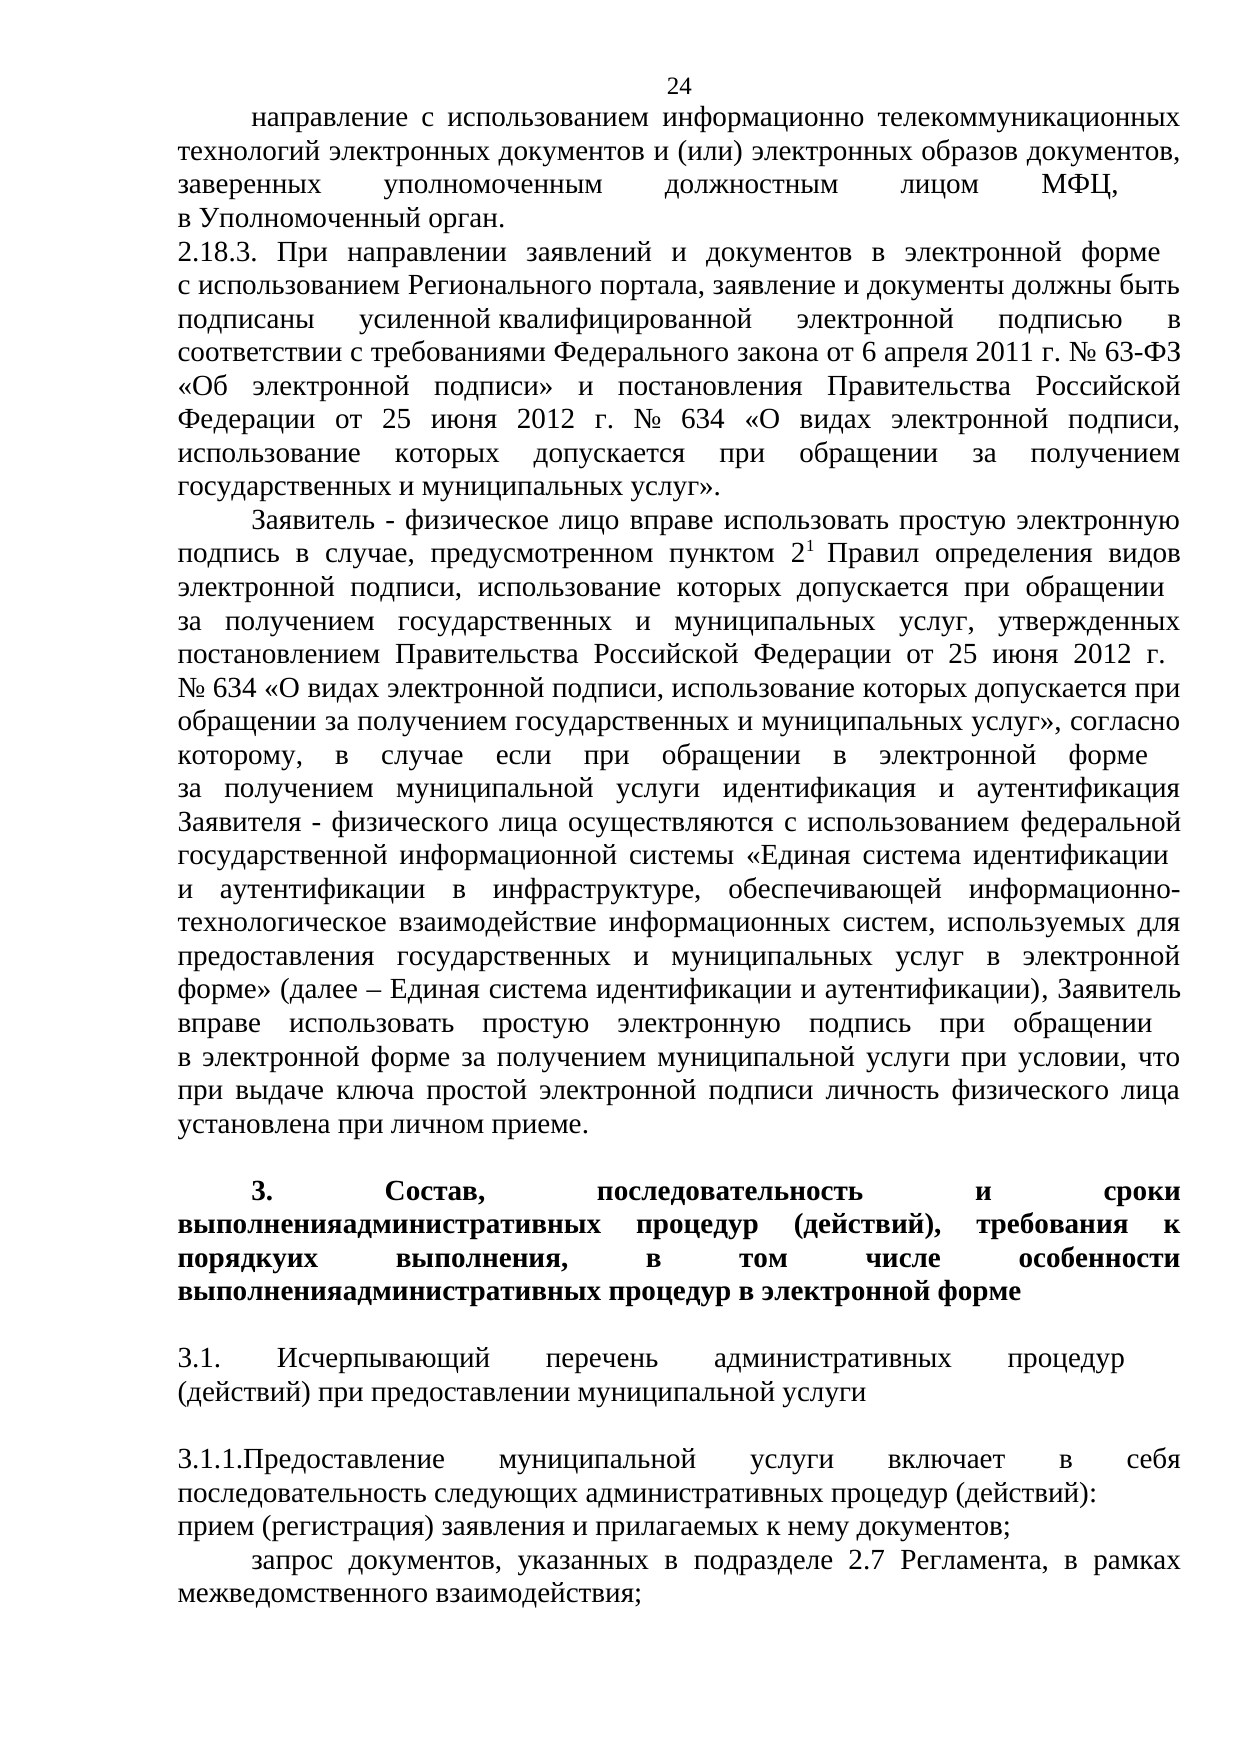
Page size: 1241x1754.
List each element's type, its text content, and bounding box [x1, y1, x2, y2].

text 3. Состав, последовательность и сроки выполненияадминистративных процедур (действий), требования к порядкуих выполнения, в том числе особенности выполненияадминистративных процедур в электронной форме [177, 1173, 1181, 1307]
text Заявитель - физическое лицо вправе использовать простую электронную подпись в случае, предусмотренном пунктом 21 Правил определения видов электронной подписи, использование которых допускается при обращении за получением государственных и муниципальных услуг, утвержденных постановлением Правительства Российской Федерации от 25 июня 2012 г. № 634 «О видах электронной подписи, использование которых допускается при обращении за получением государственных и муниципальных услуг», согласно которому, в случае если при обращении в электронной форме за получением муниципальной услуги идентификация и аутентификация Заявителя - физического лица осуществляются с использованием федеральной государственной информационной системы «Единая система идентификации и аутентификации в инфраструктуре, обеспечивающей информационно-технологическое взаимодействие информационных систем, используемых для предоставления государственных и муниципальных услуг в электронной форме» (далее – Единая система идентификации и аутентификации), Заявитель вправе использовать простую электронную подпись при обращении в электронной форме за получением муниципальной услуги при условии, что при выдаче ключа простой электронной подписи личность физического лица установлена при личном приеме. [177, 502, 1181, 1139]
text 3.1.1.Предоставление муниципальной услуги включает в себя последовательность следующих административных процедур (действий): [177, 1441, 1181, 1508]
text 3.1. Исчерпывающий перечень административных процедур (действий) при предоставлении муниципальной услуги [177, 1341, 1181, 1408]
text запрос документов, указанных в подразделе 2.7 Регламента, в рамках межведомственного взаимодействия; [177, 1542, 1181, 1609]
text 2.18.3. При направлении заявлений и документов в электронной форме с использованием Регионального портала, заявление и документы должны быть подписаны усиленной квалифицированной электронной подписью в соответствии с требованиями Федерального закона от 6 апреля 2011 г. № 63-ФЗ «Об электронной подписи» и постановления Правительства Российской Федерации от 25 июня 2012 г. № 634 «О видах электронной подписи, использование которых допускается при обращении за получением государственных и муниципальных услуг». [177, 234, 1181, 502]
text направление с использованием информационно телекоммуникационных технологий электронных документов и (или) электронных образов документов, заверенных уполномоченным должностным лицом МФЦ, в Уполномоченный орган. [177, 99, 1181, 234]
text прием (регистрация) заявления и прилагаемых к нему документов; [177, 1508, 1181, 1542]
